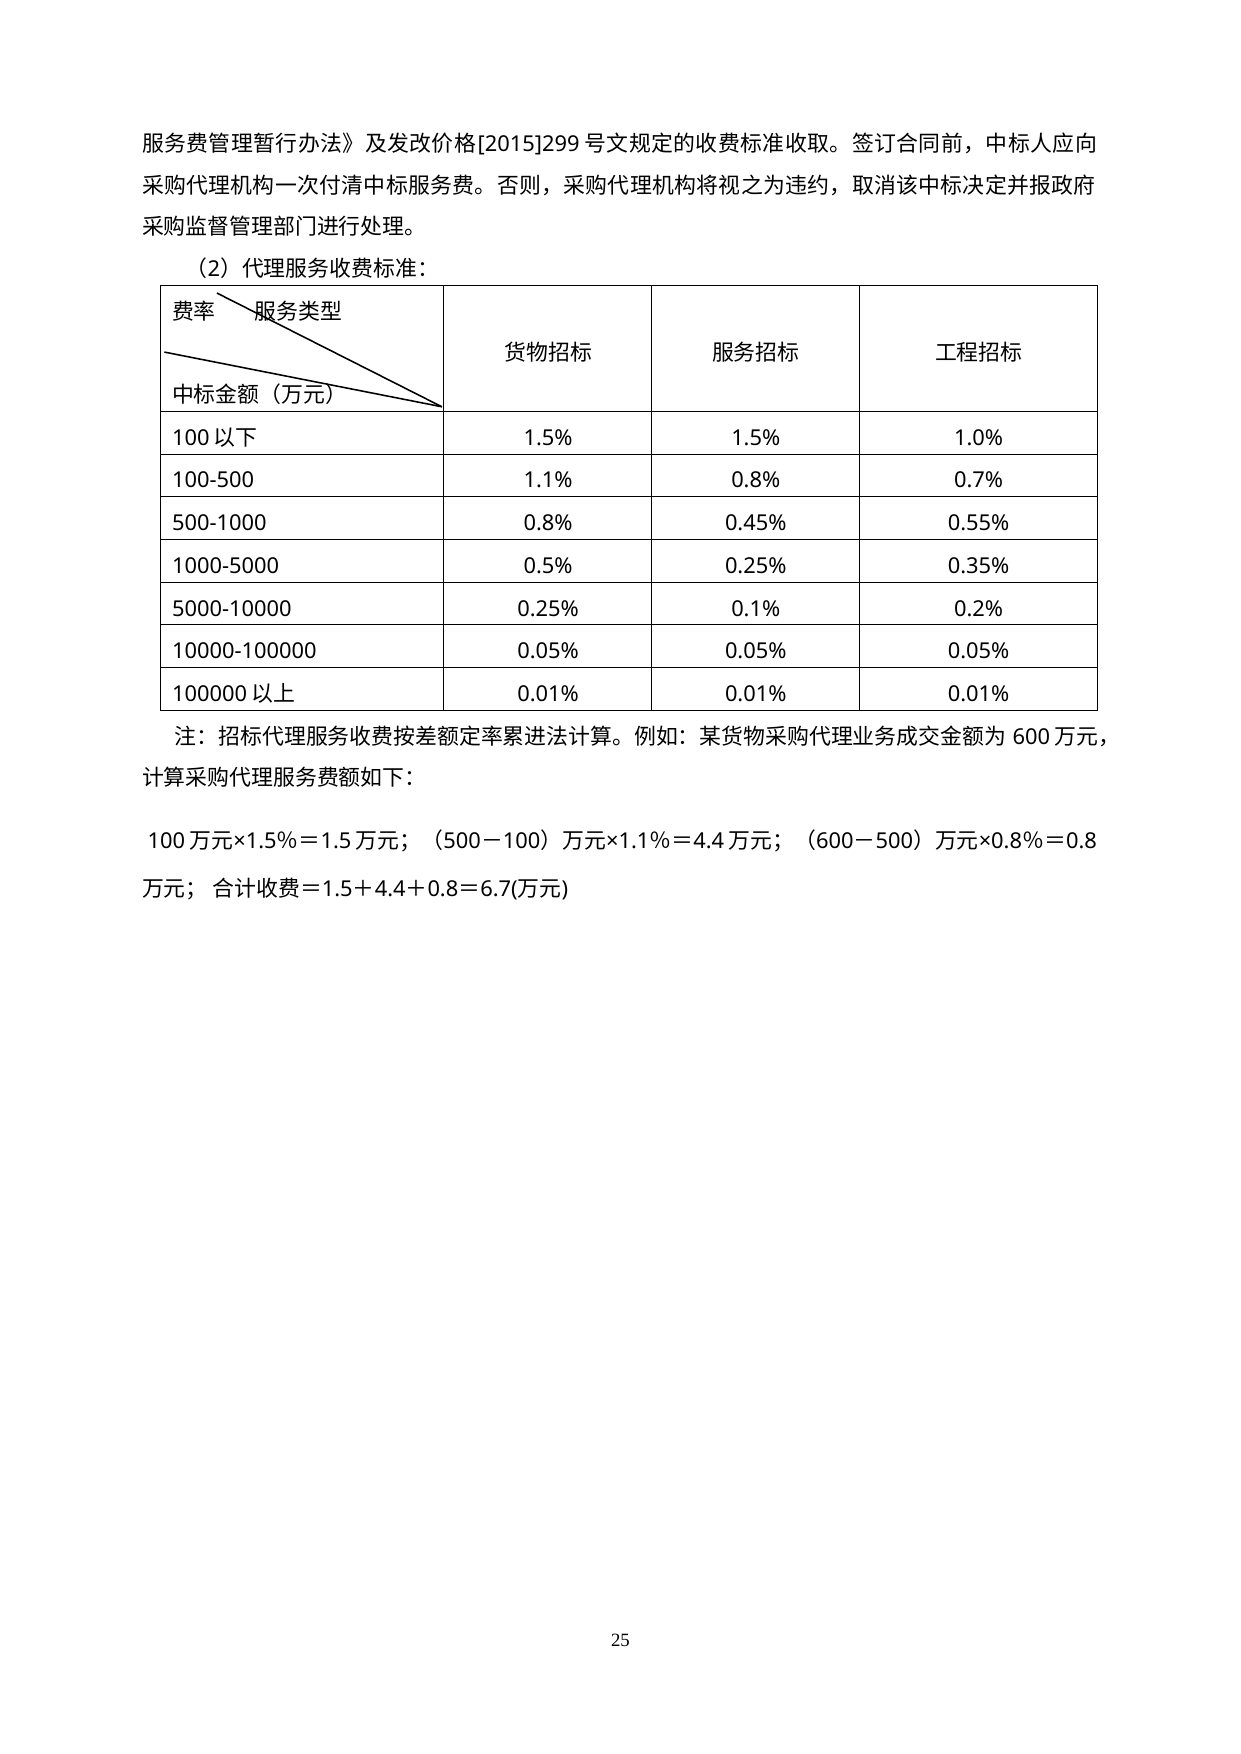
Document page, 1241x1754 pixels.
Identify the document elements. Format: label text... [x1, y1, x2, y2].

text 100万元×1.5％＝1.5万元；（500－100）万元×1.1％＝4.4万元；（600－500）万元×0.8％＝0.8万元； 合计收费＝1.5＋4.4＋0.8＝6.7(万元) [142, 823, 1098, 903]
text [142, 118, 1098, 243]
table_cell 0.8% [444, 497, 651, 539]
table_cell 1.1% [444, 455, 651, 496]
table_cell 0.5% [444, 540, 651, 582]
table_cell 100以下 [161, 412, 443, 453]
table_cell 0.01% [860, 668, 1097, 710]
table_cell 0.05% [652, 625, 859, 667]
table_header 费率 服务类型 中标金额（万元） [161, 286, 443, 411]
table_cell 0.1% [652, 583, 859, 624]
table_header 服务招标 [652, 286, 859, 411]
table_cell 100000以上 [161, 668, 443, 710]
table_cell 0.55% [860, 497, 1097, 539]
table_cell 0.01% [444, 668, 651, 710]
table_cell 5000-10000 [161, 583, 443, 624]
table_cell 1.5% [444, 412, 651, 453]
table_cell 0.05% [444, 625, 651, 667]
table_cell 0.2% [860, 583, 1097, 624]
table_cell 1.0% [860, 412, 1097, 453]
table_cell 10000-100000 [161, 625, 443, 667]
text （2）代理服务收费标准： [142, 243, 1098, 285]
table_cell 1000-5000 [161, 540, 443, 582]
table_cell 0.05% [860, 625, 1097, 667]
table_cell 0.25% [444, 583, 651, 624]
table_cell 0.8% [652, 455, 859, 496]
text 注：招标代理服务收费按差额定率累进法计算。例如：某货物采购代理业务成交金额为600万元，计算采购代理服务费额如下： [142, 711, 1098, 794]
table_cell 0.35% [860, 540, 1097, 582]
table_header 工程招标 [860, 286, 1097, 411]
table_cell 0.45% [652, 497, 859, 539]
table_cell 1.5% [652, 412, 859, 453]
table_cell 500-1000 [161, 497, 443, 539]
table_cell 100-500 [161, 455, 443, 496]
table_cell 0.01% [652, 668, 859, 710]
table_cell 0.25% [652, 540, 859, 582]
table_header 货物招标 [444, 286, 651, 411]
table_cell 0.7% [860, 455, 1097, 496]
